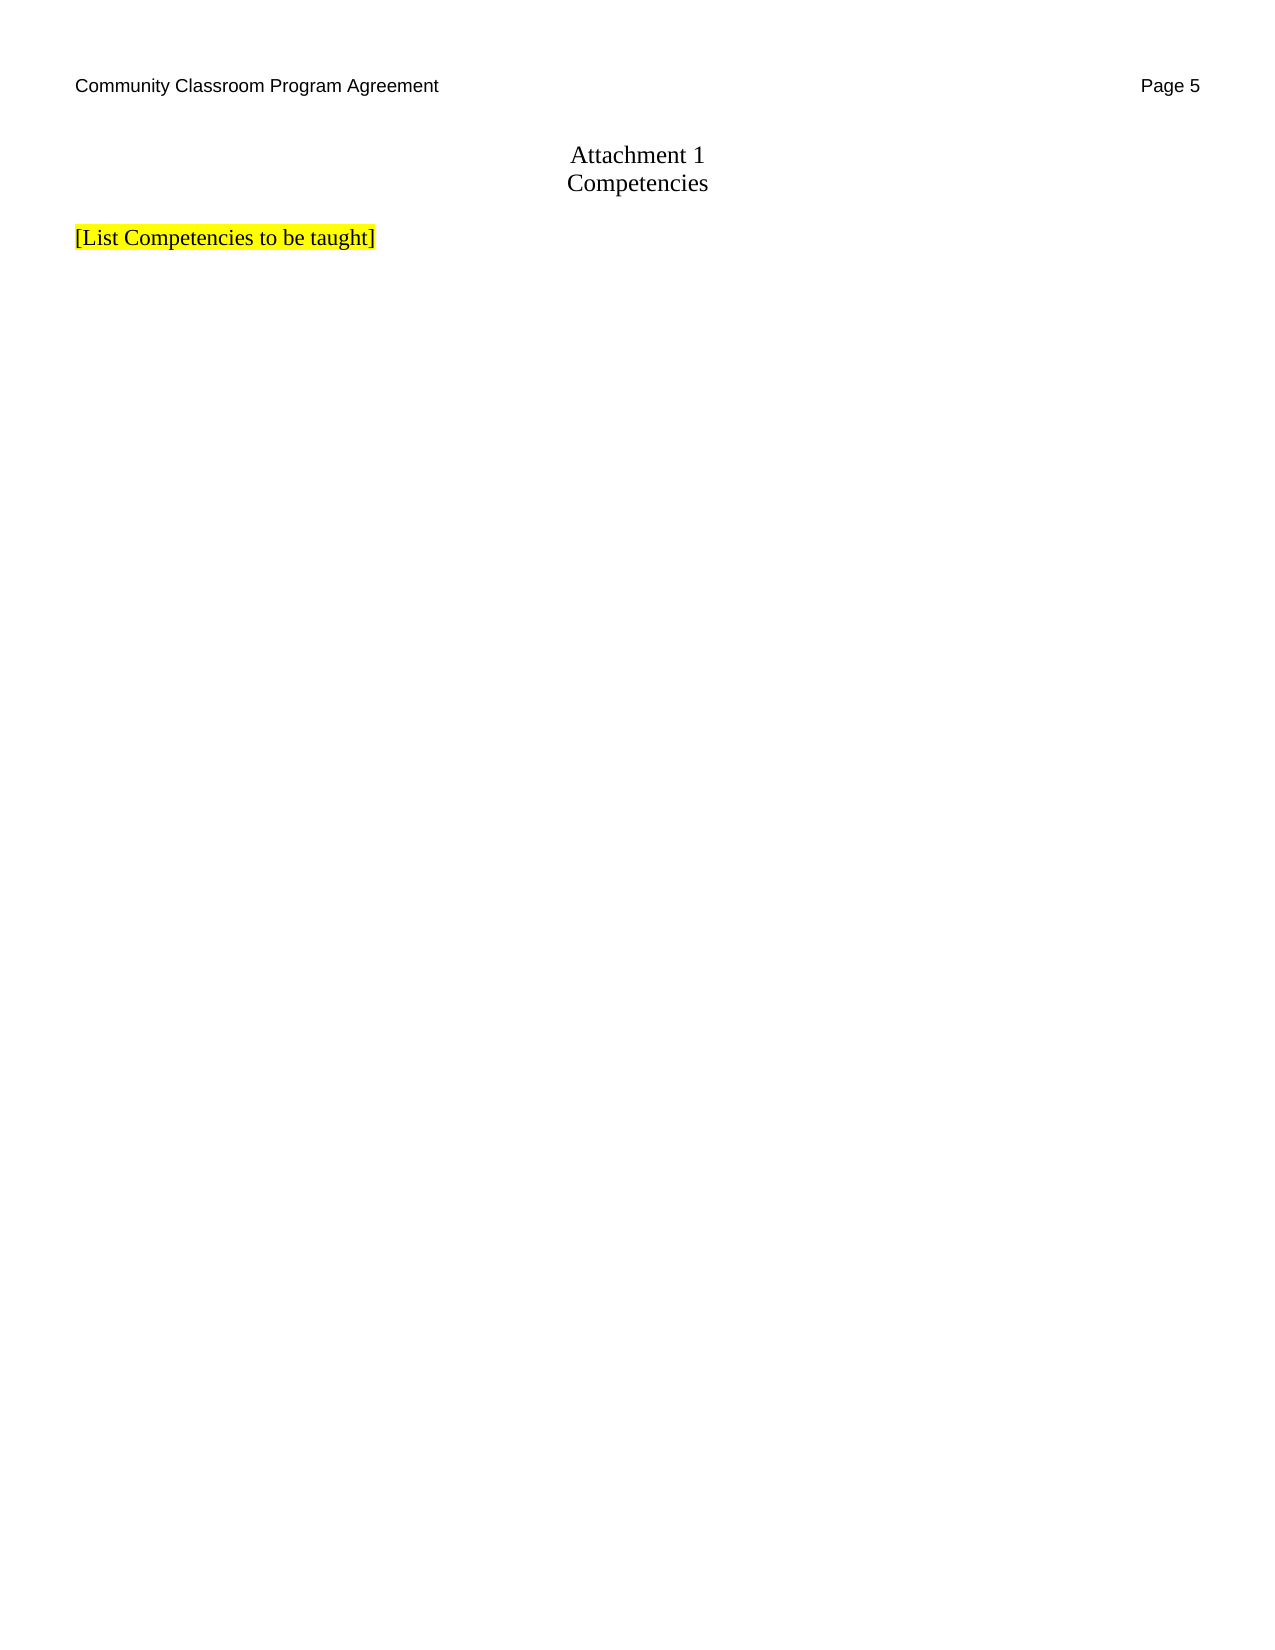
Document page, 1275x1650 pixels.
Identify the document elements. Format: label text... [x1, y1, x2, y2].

text Competencies [75, 168, 1200, 197]
text [List Competencies to be taught] [75, 223, 1200, 250]
text Attachment 1 [75, 140, 1200, 168]
